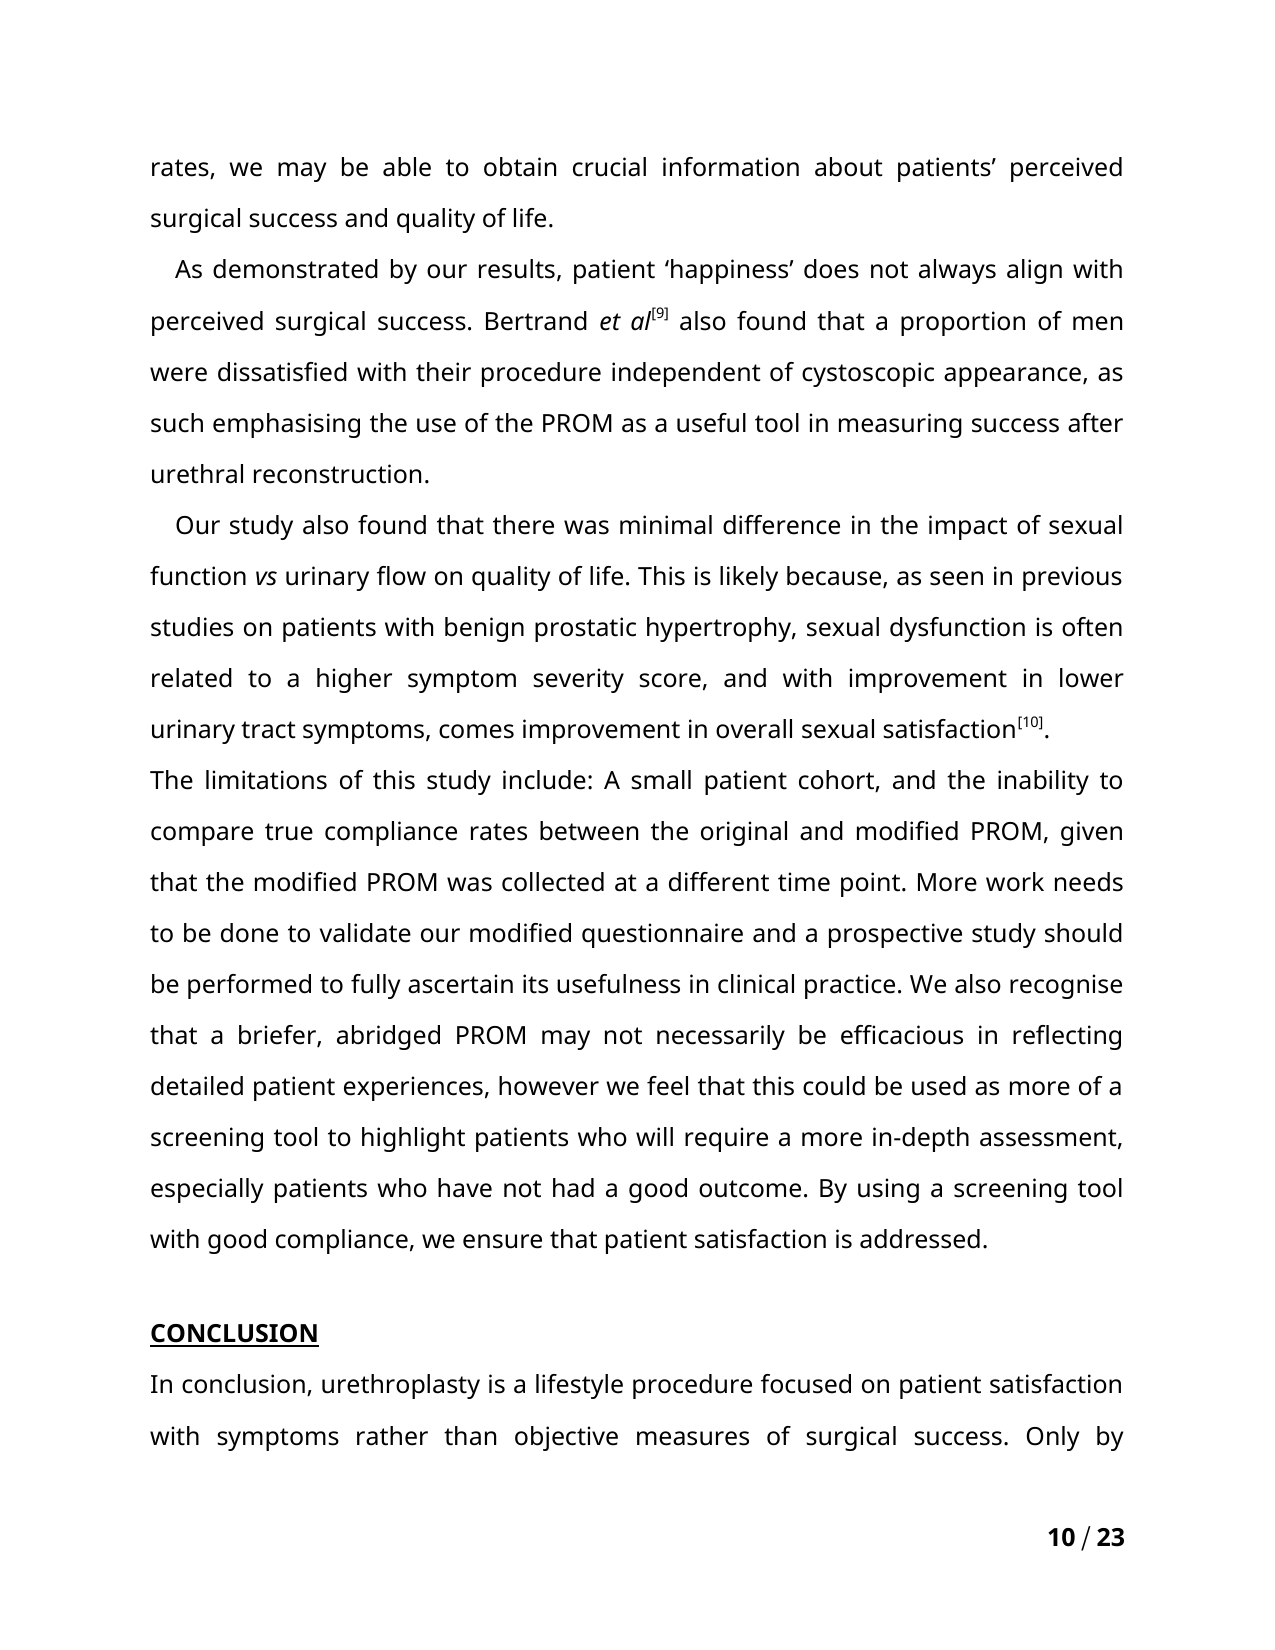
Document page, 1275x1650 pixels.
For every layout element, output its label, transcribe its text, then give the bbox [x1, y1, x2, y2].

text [150, 1367, 1125, 1452]
text The limitations of this study include: A small patient cohort, and the inability to compare true compliance rates between the original and modified PROM, given that the modified PROM was collected at a different time point. More work needs to be done to validate our modified questionnaire and a prospective study should be performed to fully ascertain its usefulness in clinical practice. We also recognise that a briefer, abridged PROM may not necessarily be efficacious in reflecting detailed patient experiences, however we feel that this could be used as more of a screening tool to highlight patients who will require a more in-depth assessment, especially patients who have not had a good outcome. By using a screening tool with good compliance, we ensure that patient satisfaction is addressed. [150, 762, 1125, 1256]
text CONCLUSION [150, 1316, 1125, 1350]
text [150, 150, 1125, 235]
text As demonstrated by our results, patient ‘happiness’ does not always align with perceived surgical success. Bertrand et al[9] also found that a proportion of men were dissatisfied with their procedure independent of cystoscopic appearance, as such emphasising the use of the PROM as a useful tool in measuring success after urethral reconstruction. [150, 252, 1125, 490]
text Our study also found that there was minimal difference in the impact of sexual function vs urinary flow on quality of life. This is likely because, as seen in previous studies on patients with benign prostatic hypertrophy, sexual dysfunction is often related to a higher symptom severity score, and with improvement in lower urinary tract symptoms, comes improvement in overall sexual satisfaction[10]. [150, 507, 1125, 746]
